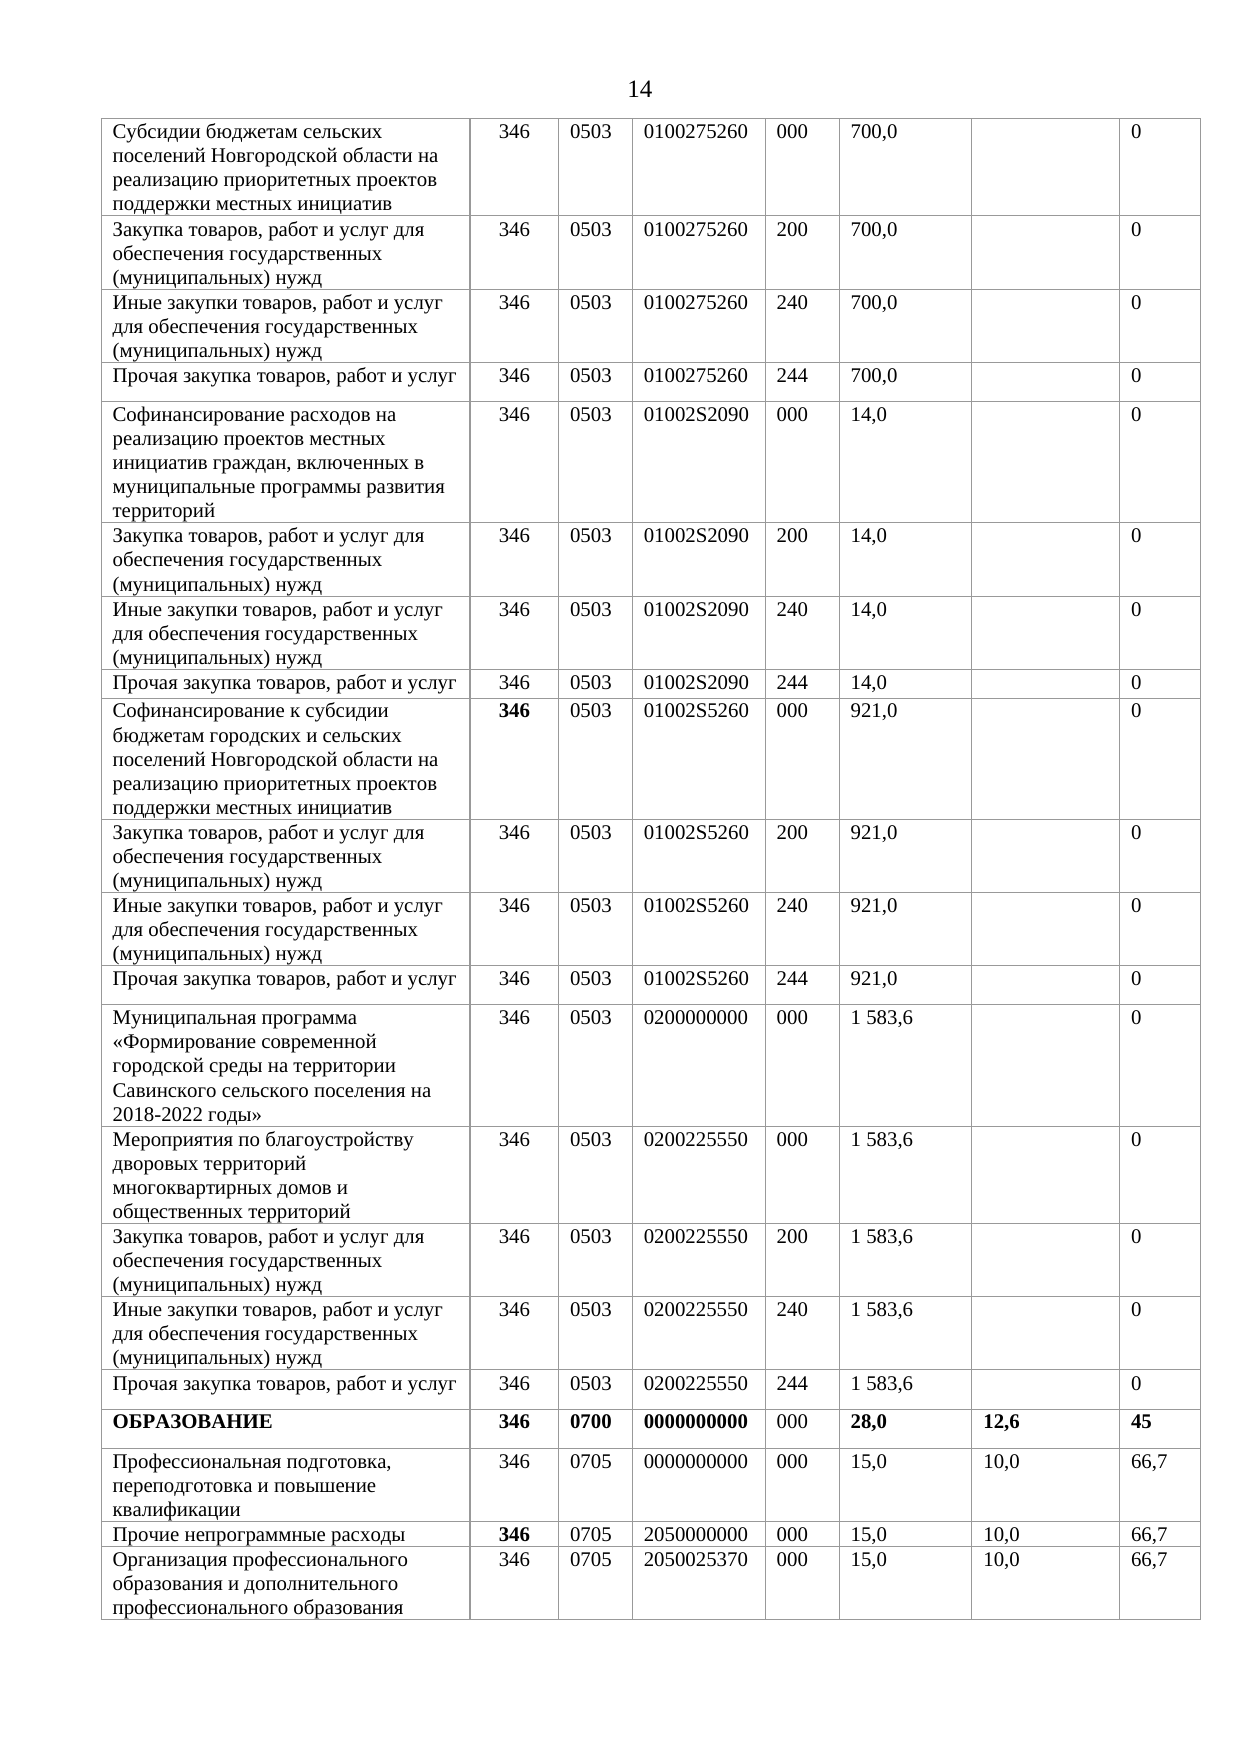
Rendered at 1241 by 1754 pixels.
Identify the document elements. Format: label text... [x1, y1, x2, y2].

table_cell Прочие непрограммные расходы [102, 1522, 469, 1546]
table_cell 0000000000 [633, 1449, 765, 1521]
table_cell 01002S2090 [633, 402, 765, 522]
table_cell 346 [471, 820, 558, 892]
table_cell 0 [1120, 1297, 1200, 1369]
table_cell 346 [471, 1127, 558, 1223]
table_cell 000 [766, 1127, 839, 1223]
table_cell 346 [471, 699, 558, 819]
table_cell Субсидии бюджетам сельских поселений Новгородской области на реализацию приоритетных проектов поддержки местных инициатив [102, 119, 469, 215]
table_cell Прочая закупка товаров, работ и услуг [102, 1370, 469, 1408]
table_cell [972, 1297, 1119, 1369]
table_cell 0 [1120, 216, 1200, 289]
table_cell 240 [766, 597, 839, 669]
table_cell 346 [471, 119, 558, 215]
table_cell 0 [1120, 1127, 1200, 1223]
table_cell 0503 [559, 1370, 632, 1408]
table_cell 0700 [559, 1410, 632, 1447]
table_cell Софинансирование расходов на реализацию проектов местных инициатив граждан, включенных в муниципальные программы развития территорий [102, 402, 469, 522]
table_cell Иные закупки товаров, работ и услуг для обеспечения государственных (муниципальных) нужд [102, 893, 469, 965]
table_cell Профессиональная подготовка, переподготовка и повышение квалификации [102, 1449, 469, 1521]
table_cell 200 [766, 216, 839, 289]
table_cell Муниципальная программа «Формирование современной городской среды на территории Савинского сельского поселения на 2018-2022 годы» [102, 1005, 469, 1126]
table_cell 346 [471, 966, 558, 1004]
table_cell Иные закупки товаров, работ и услуг для обеспечения государственных (муниципальных) нужд [102, 290, 469, 362]
table_cell 200 [766, 1224, 839, 1296]
table_cell Закупка товаров, работ и услуг для обеспечения государственных (муниципальных) нужд [102, 820, 469, 892]
table_cell 0503 [559, 1005, 632, 1126]
table_cell 0200225550 [633, 1127, 765, 1223]
table_cell 15,0 [840, 1522, 971, 1546]
table_cell 0100275260 [633, 216, 765, 289]
table_cell 0503 [559, 1297, 632, 1369]
table_cell 0503 [559, 402, 632, 522]
table_cell 346 [471, 670, 558, 697]
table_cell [102, 1547, 469, 1619]
table_cell [972, 523, 1119, 596]
table_cell 66,7 [1120, 1449, 1200, 1521]
table_cell 0200000000 [633, 1005, 765, 1126]
table_cell 14,0 [840, 523, 971, 596]
table_cell 0 [1120, 523, 1200, 596]
table_cell 0503 [559, 597, 632, 669]
table_cell 15,0 [840, 1449, 971, 1521]
table_cell 200 [766, 820, 839, 892]
table_cell 921,0 [840, 966, 971, 1004]
table_cell [972, 699, 1119, 819]
table_cell 0503 [559, 670, 632, 697]
table_cell 1 583,6 [840, 1297, 971, 1369]
table_cell 01002S2090 [633, 597, 765, 669]
table_cell 0 [1120, 1224, 1200, 1296]
table_cell 000 [766, 119, 839, 215]
table_cell Закупка товаров, работ и услуг для обеспечения государственных (муниципальных) нужд [102, 216, 469, 289]
table_cell [972, 402, 1119, 522]
table_cell 0503 [559, 699, 632, 819]
table_cell 0503 [559, 820, 632, 892]
table_cell 1 583,6 [840, 1370, 971, 1408]
table_cell 0503 [559, 119, 632, 215]
table_cell [972, 1005, 1119, 1126]
table_cell 01002S5260 [633, 966, 765, 1004]
table_cell [972, 1370, 1119, 1408]
table_cell [972, 290, 1119, 362]
table_cell Иные закупки товаров, работ и услуг для обеспечения государственных (муниципальных) нужд [102, 597, 469, 669]
table_cell 66,7 [1120, 1522, 1200, 1546]
table_cell 10,0 [972, 1547, 1119, 1619]
table_cell Закупка товаров, работ и услуг для обеспечения государственных (муниципальных) нужд [102, 1224, 469, 1296]
table_cell [972, 119, 1119, 215]
table_cell 01002S5260 [633, 893, 765, 965]
table_cell 0 [1120, 290, 1200, 362]
table_cell 0000000000 [633, 1410, 765, 1447]
table_cell ОБРАЗОВАНИЕ [102, 1410, 469, 1447]
table_cell 1 583,6 [840, 1127, 971, 1223]
table_cell 0200225550 [633, 1224, 765, 1296]
table_cell [972, 363, 1119, 401]
table_cell 244 [766, 670, 839, 697]
table_cell 0 [1120, 820, 1200, 892]
table_cell [972, 597, 1119, 669]
table_cell 0503 [559, 1127, 632, 1223]
table_cell 346 [471, 1522, 558, 1546]
table_cell 346 [471, 290, 558, 362]
table_cell 0 [1120, 1370, 1200, 1408]
table_cell 346 [471, 1224, 558, 1296]
table_cell 01002S2090 [633, 523, 765, 596]
table_cell 0705 [559, 1547, 632, 1619]
table_cell 700,0 [840, 216, 971, 289]
table_cell 0 [1120, 119, 1200, 215]
table_cell Закупка товаров, работ и услуг для обеспечения государственных (муниципальных) нужд [102, 523, 469, 596]
table_cell 10,0 [972, 1522, 1119, 1546]
table_cell Cофинансирование к субсидии бюджетам городских и сельских поселений Новгородской области на реализацию приоритетных проектов поддержки местных инициатив [102, 699, 469, 819]
table_cell 700,0 [840, 290, 971, 362]
table_cell 700,0 [840, 119, 971, 215]
table_cell 700,0 [840, 363, 971, 401]
table_cell 346 [471, 1297, 558, 1369]
table_cell 1 583,6 [840, 1005, 971, 1126]
table_cell Прочая закупка товаров, работ и услуг [102, 670, 469, 697]
table_cell 000 [766, 699, 839, 819]
table_cell 0100275260 [633, 290, 765, 362]
table_cell 2050025370 [633, 1547, 765, 1619]
table_cell 346 [471, 1449, 558, 1521]
table_cell [972, 216, 1119, 289]
table_cell 000 [766, 1522, 839, 1546]
table_cell 0100275260 [633, 363, 765, 401]
table_cell 14,0 [840, 670, 971, 697]
table_cell 346 [471, 216, 558, 289]
table_cell 01002S2090 [633, 670, 765, 697]
table_cell 0200225550 [633, 1370, 765, 1408]
table_cell 244 [766, 1370, 839, 1408]
table_cell 0 [1120, 893, 1200, 965]
table_cell 346 [471, 1370, 558, 1408]
table_cell 0 [1120, 363, 1200, 401]
table_cell 0200225550 [633, 1297, 765, 1369]
table_cell 0503 [559, 893, 632, 965]
table_cell 0503 [559, 966, 632, 1004]
table_cell 0 [1120, 670, 1200, 697]
table_cell 15,0 [840, 1547, 971, 1619]
table_cell 0503 [559, 216, 632, 289]
table_cell 000 [766, 1449, 839, 1521]
table_cell 2050000000 [633, 1522, 765, 1546]
table_cell 0503 [559, 523, 632, 596]
table_cell 346 [471, 523, 558, 596]
table_cell Иные закупки товаров, работ и услуг для обеспечения государственных (муниципальных) нужд [102, 1297, 469, 1369]
table_cell 10,0 [972, 1449, 1119, 1521]
table_cell [972, 1127, 1119, 1223]
table_cell 0503 [559, 290, 632, 362]
table_cell 01002S5260 [633, 820, 765, 892]
table_cell 000 [766, 1547, 839, 1619]
table_cell 000 [766, 1005, 839, 1126]
table_cell 346 [471, 1005, 558, 1126]
table_cell 1 583,6 [840, 1224, 971, 1296]
table_cell 346 [471, 363, 558, 401]
table_cell [972, 820, 1119, 892]
table_cell 0 [1120, 966, 1200, 1004]
table_cell 0705 [559, 1522, 632, 1546]
table_cell 0 [1120, 402, 1200, 522]
table_cell 000 [766, 1410, 839, 1447]
table_cell 921,0 [840, 820, 971, 892]
table_cell 66,7 [1120, 1547, 1200, 1619]
table_cell 0503 [559, 363, 632, 401]
table_cell 346 [471, 402, 558, 522]
table_cell Прочая закупка товаров, работ и услуг [102, 363, 469, 401]
table_cell 921,0 [840, 699, 971, 819]
table_cell 0503 [559, 1224, 632, 1296]
table_cell 240 [766, 893, 839, 965]
table_cell 14,0 [840, 402, 971, 522]
table_cell 346 [471, 1410, 558, 1447]
table_cell 45 [1120, 1410, 1200, 1447]
table_cell 0 [1120, 1005, 1200, 1126]
table_cell 244 [766, 363, 839, 401]
table_cell 0705 [559, 1449, 632, 1521]
table_cell 01002S5260 [633, 699, 765, 819]
table_cell 346 [471, 597, 558, 669]
table_cell 921,0 [840, 893, 971, 965]
table_cell 28,0 [840, 1410, 971, 1447]
table_cell 346 [471, 1547, 558, 1619]
table_cell [972, 966, 1119, 1004]
table_cell 14,0 [840, 597, 971, 669]
table_cell 200 [766, 523, 839, 596]
table_cell 0100275260 [633, 119, 765, 215]
table_cell [972, 893, 1119, 965]
table_cell Прочая закупка товаров, работ и услуг [102, 966, 469, 1004]
table_cell 0 [1120, 699, 1200, 819]
table_cell 244 [766, 966, 839, 1004]
table_cell 12,6 [972, 1410, 1119, 1447]
table_cell [972, 670, 1119, 697]
table_cell 240 [766, 1297, 839, 1369]
table_cell 000 [766, 402, 839, 522]
table_cell 240 [766, 290, 839, 362]
table_cell [972, 1224, 1119, 1296]
table_cell 0 [1120, 597, 1200, 669]
table_cell 346 [471, 893, 558, 965]
table_cell Мероприятия по благоустройству дворовых территорий многоквартирных домов и общественных территорий [102, 1127, 469, 1223]
